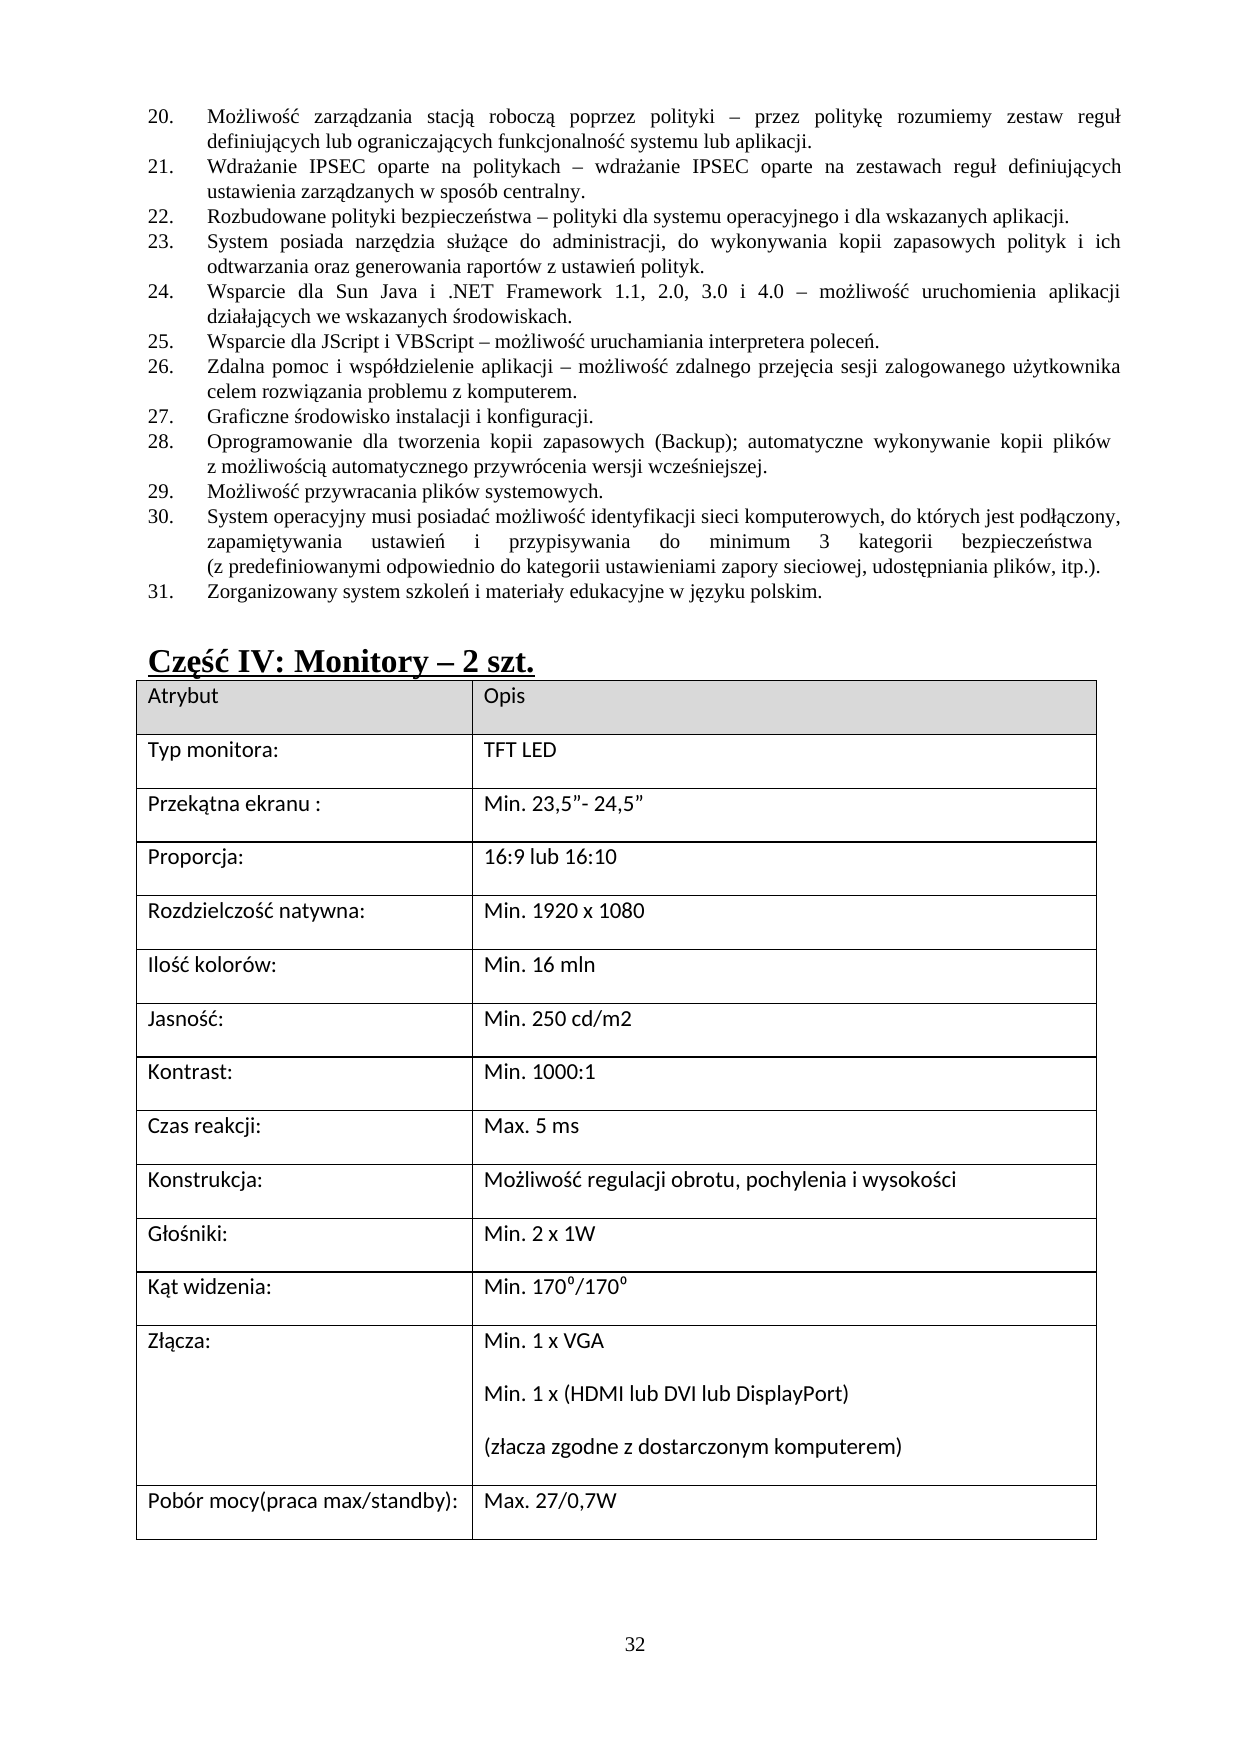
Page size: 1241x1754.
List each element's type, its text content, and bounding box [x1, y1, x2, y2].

list Możliwość zarządzania stacją roboczą poprzez polityki – przez politykę rozumiemy zestaw reguł definiujących lub ograniczających funkcjonalność systemu lub aplikacji. [148, 103, 1122, 153]
table_cell TFT LED [473, 735, 1096, 788]
list Możliwość przywracania plików systemowych. [148, 478, 1122, 503]
list System posiada narzędzia służące do administracji, do wykonywania kopii zapasowych polityk i ich odtwarzania oraz generowania raportów z ustawień polityk. [148, 228, 1122, 278]
table_cell Czas reakcji: [137, 1111, 472, 1164]
table_cell Min. 1920 x 1080 [473, 896, 1096, 949]
table_cell Kontrast: [137, 1058, 472, 1110]
table_cell Jasność: [137, 1004, 472, 1056]
table_cell Przekątna ekranu : [137, 789, 472, 841]
list Graficzne środowisko instalacji i konfiguracji. [148, 403, 1122, 428]
list System operacyjny musi posiadać możliwość identyfikacji sieci komputerowych, do których jest podłączony, zapamiętywania ustawień i przypisywania do minimum 3 kategorii bezpieczeństwa (z predefiniowanymi odpowiednio do kategorii ustawieniami zapory sieciowej, udostępniania plików, itp.). [148, 503, 1122, 578]
table_cell Głośniki: [137, 1219, 472, 1271]
table_cell Min. 1 x VGA Min. 1 x (HDMI lub DVI lub DisplayPort) (złacza zgodne z dostarczonym komputerem) [473, 1326, 1096, 1485]
table_cell Ilość kolorów: [137, 950, 472, 1003]
table_cell Min. 23,5”- 24,5” [473, 789, 1096, 841]
list Oprogramowanie dla tworzenia kopii zapasowych (Backup); automatyczne wykonywanie kopii plików z możliwością automatycznego przywrócenia wersji wcześniejszej. [148, 428, 1122, 478]
table_cell 16:9 lub 16:10 [473, 843, 1096, 895]
table_cell Min. 170⁰/170⁰ [473, 1273, 1096, 1325]
list Zorganizowany system szkoleń i materiały edukacyjne w języku polskim. [148, 578, 1122, 603]
table_cell Min. 2 x 1W [473, 1219, 1096, 1271]
list Rozbudowane polityki bezpieczeństwa – polityki dla systemu operacyjnego i dla wskazanych aplikacji. [148, 203, 1122, 228]
list Zdalna pomoc i współdzielenie aplikacji – możliwość zdalnego przejęcia sesji zalogowanego użytkownika celem rozwiązania problemu z komputerem. [148, 353, 1122, 403]
table_cell Proporcja: [137, 843, 472, 895]
table_cell Max. 5 ms [473, 1111, 1096, 1164]
table_cell Max. 27/0,7W [473, 1486, 1096, 1539]
table_cell Kąt widzenia: [137, 1273, 472, 1325]
table_cell Rozdzielczość natywna: [137, 896, 472, 949]
table_cell Pobór mocy(praca max/standby): [137, 1486, 472, 1539]
list Wsparcie dla JScript i VBScript – możliwość uruchamiania interpretera poleceń. [148, 328, 1122, 353]
table_cell Min. 250 cd/m2 [473, 1004, 1096, 1056]
table_cell Konstrukcja: [137, 1165, 472, 1218]
table_cell Min. 16 mln [473, 950, 1096, 1003]
table_header Opis [473, 681, 1096, 734]
table_cell Możliwość regulacji obrotu, pochylenia i wysokości [473, 1165, 1096, 1218]
table_header Atrybut [137, 681, 472, 734]
table_cell Złącza: [137, 1326, 472, 1485]
text Część IV: Monitory – 2 szt. [148, 642, 1122, 680]
table_cell Min. 1000:1 [473, 1058, 1096, 1110]
table_cell Typ monitora: [137, 735, 472, 788]
list Wsparcie dla Sun Java i .NET Framework 1.1, 2.0, 3.0 i 4.0 – możliwość uruchomienia aplikacji działających we wskazanych środowiskach. [148, 278, 1122, 328]
list Wdrażanie IPSEC oparte na politykach – wdrażanie IPSEC oparte na zestawach reguł definiujących ustawienia zarządzanych w sposób centralny. [148, 153, 1122, 203]
